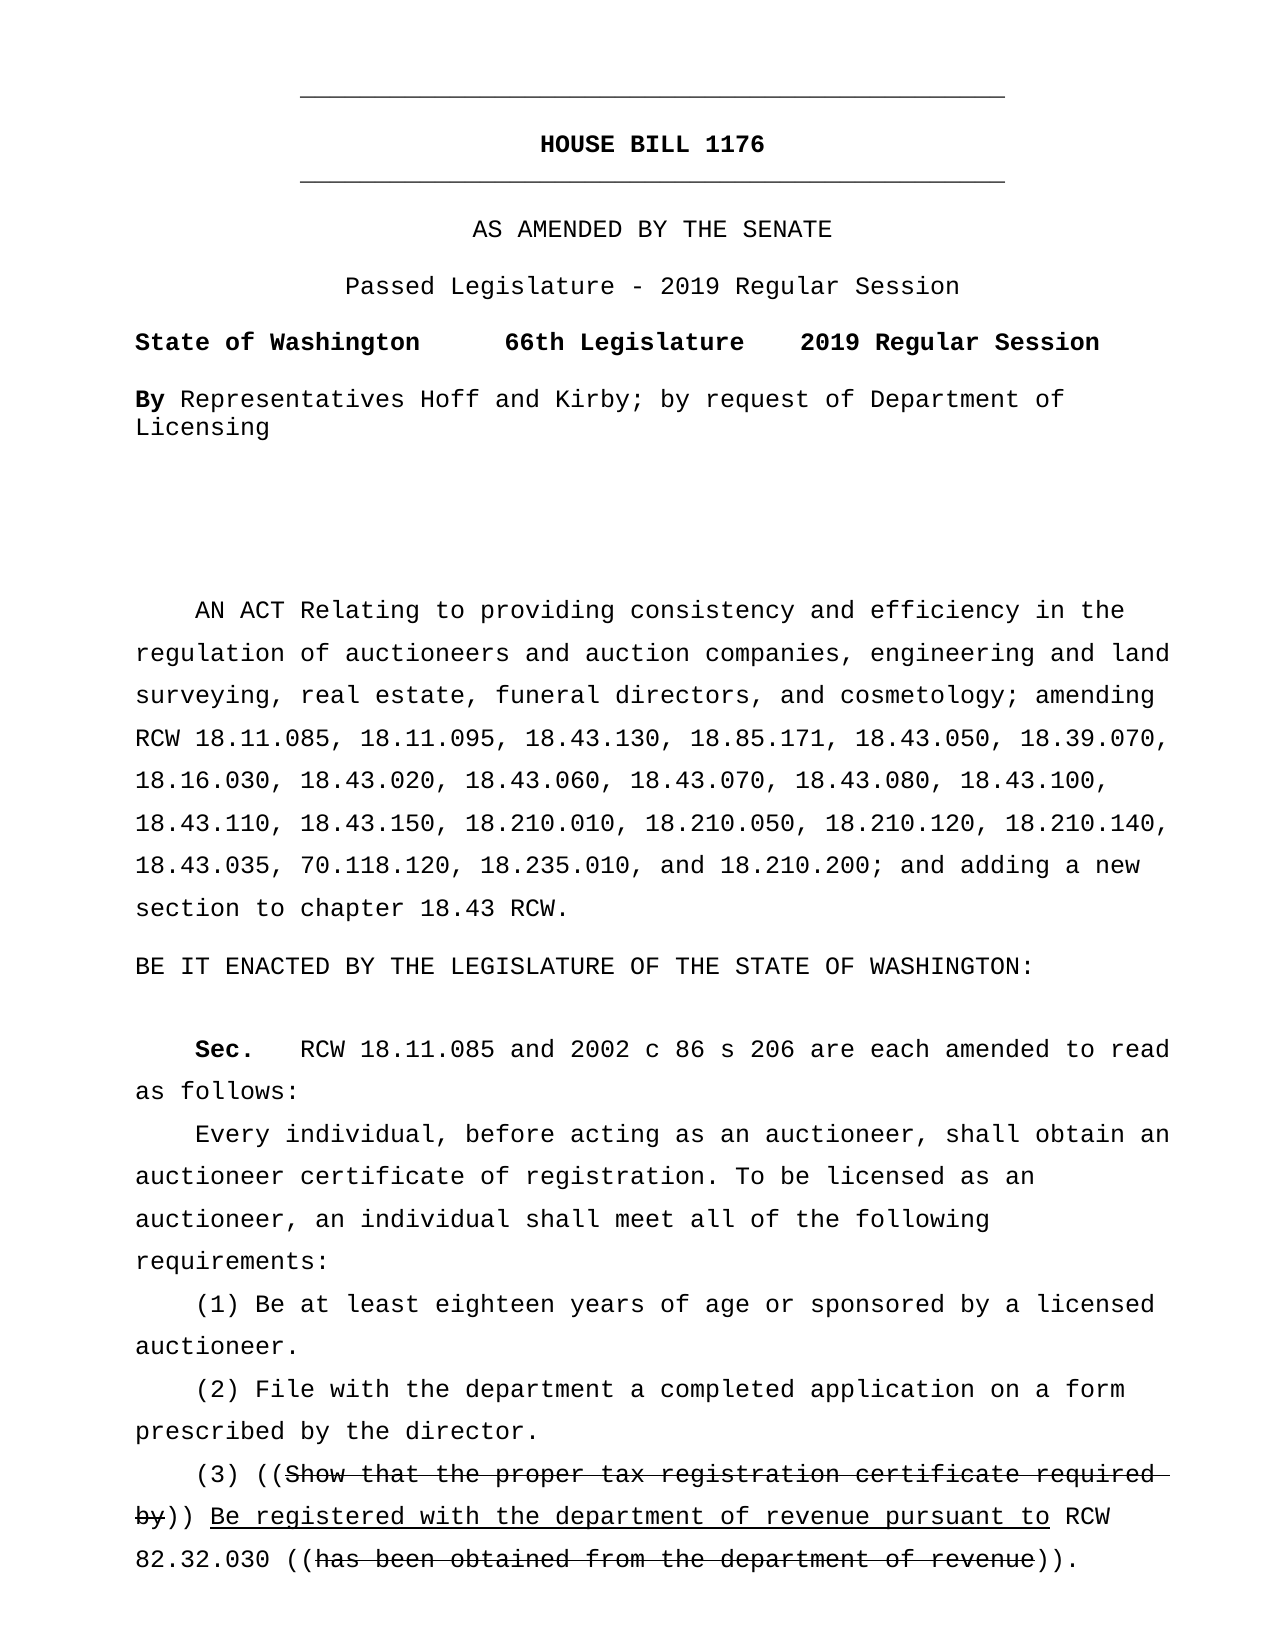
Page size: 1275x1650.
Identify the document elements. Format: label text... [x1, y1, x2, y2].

text BE IT ENACTED BY THE LEGISLATURE OF THE STATE OF WASHINGTON: [135, 953, 1170, 982]
text By Representatives Hoff and Kirby; by request of Department of Licensing [135, 387, 1170, 443]
text (2) File with the department a completed application on a form prescribed by the director. [135, 1363, 1170, 1448]
text _______________________________________________ [135, 160, 1170, 188]
text Passed Legislature - 2019 Regular Session [135, 273, 1170, 302]
text Sec. RCW 18.11.085 and 2002 c 86 s 206 are each amended to read as follows: [135, 1023, 1170, 1108]
text AN ACT Relating to providing consistency and efficiency in the regulation of auctioneers and auction companies, engineering and land surveying, real estate, funeral directors, and cosmetology; amending RCW 18.11.085, 18.11.095, 18.43.130, 18.85.171, 18.43.050, 18.39.070, 18.16.030, 18.43.020, 18.43.060, 18.43.070, 18.43.080, 18.43.100, 18.43.110, 18.43.150, 18.210.010, 18.210.050, 18.210.120, 18.210.140, 18.43.035, 70.118.120, 18.235.010, and 18.210.200; and adding a new section to chapter 18.43 RCW. [135, 585, 1170, 925]
text State of Washington 66th Legislature 2019 Regular Session [135, 330, 1170, 358]
text (1) Be at least eighteen years of age or sponsored by a licensed auctioneer. [135, 1278, 1170, 1363]
text AS AMENDED BY THE SENATE [135, 217, 1170, 245]
text _______________________________________________ [135, 75, 1170, 103]
text (3) ((Show that the proper tax registration certificate required by)) Be registered with the department of revenue pursuant to RCW 82.32.030 ((has been obtained from the department of revenue)). [135, 1448, 1170, 1576]
text HOUSE BILL 1176 [135, 132, 1170, 160]
text Every individual, before acting as an auctioneer, shall obtain an auctioneer certificate of registration. To be licensed as an auctioneer, an individual shall meet all of the following requirements: [135, 1108, 1170, 1278]
